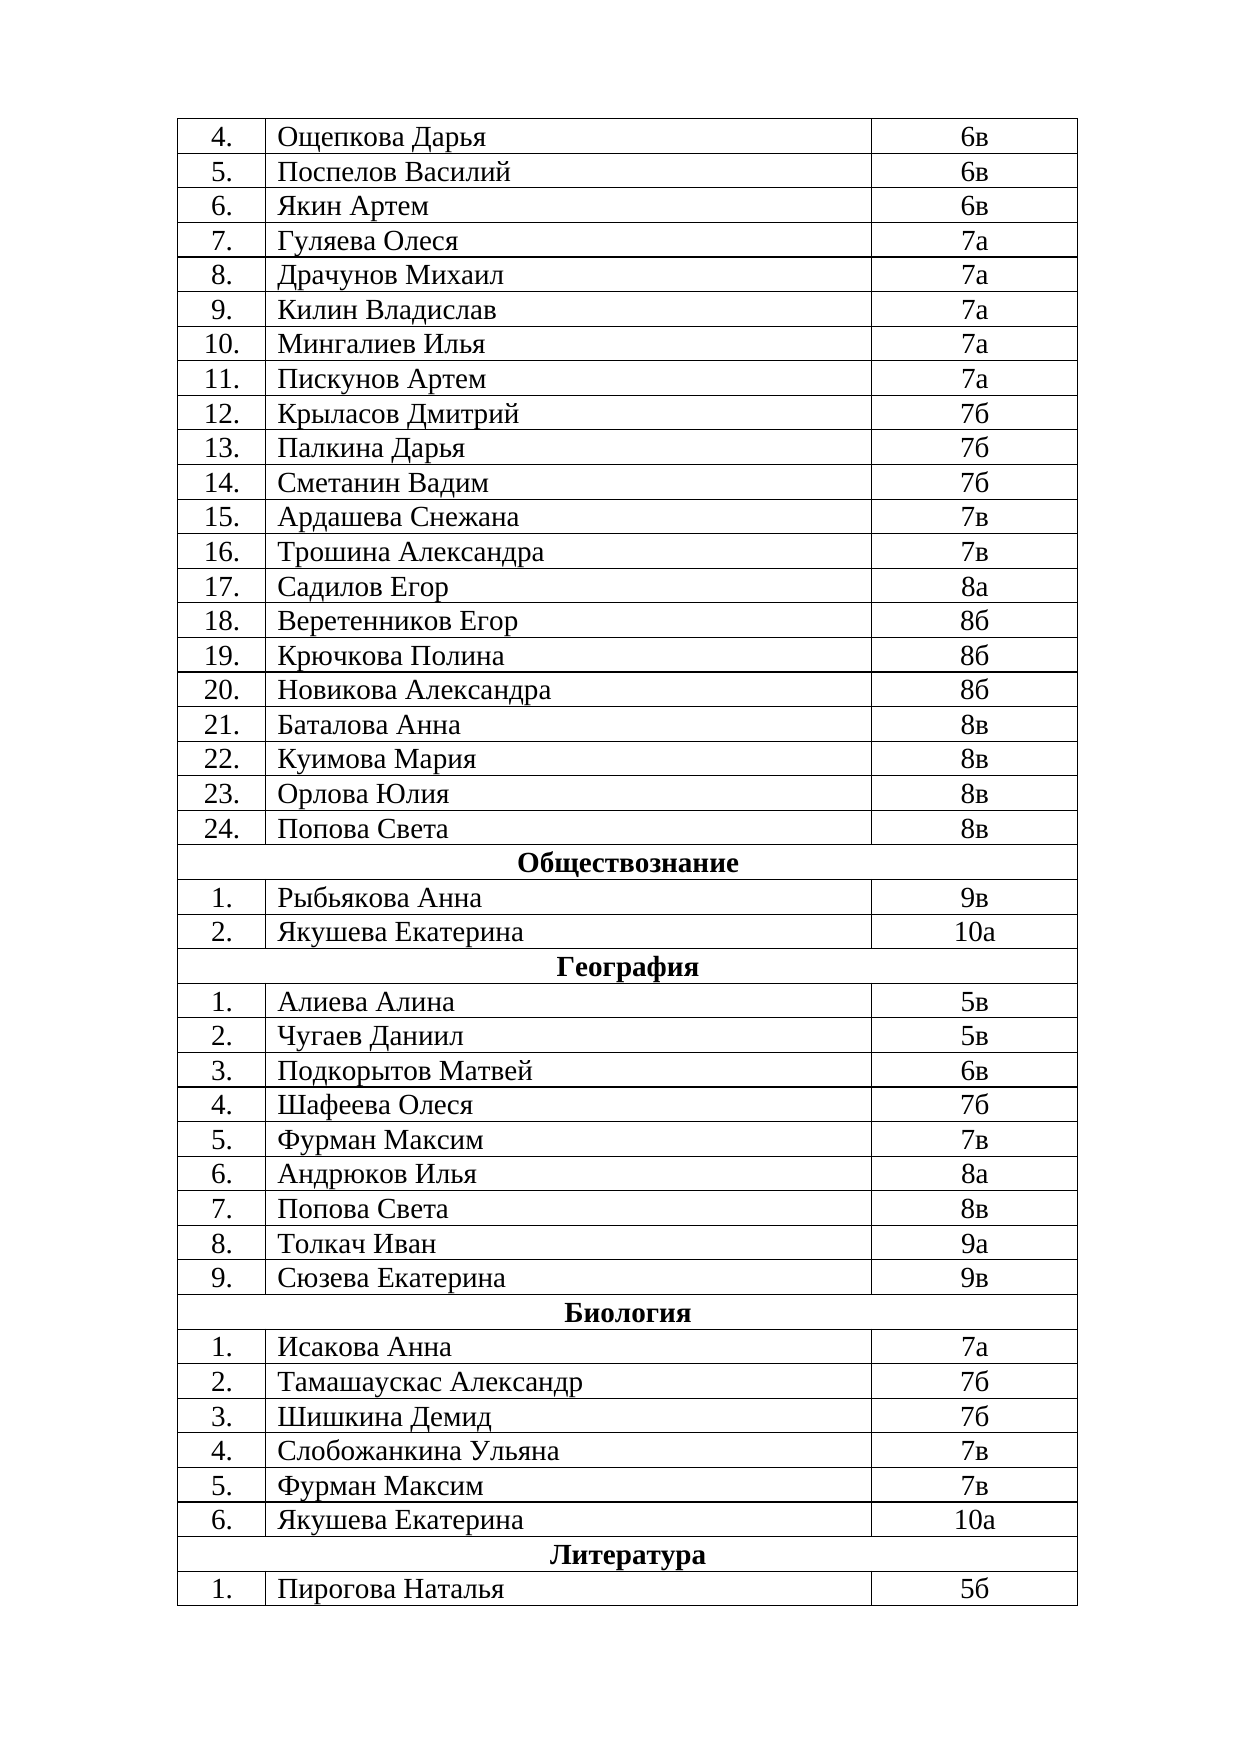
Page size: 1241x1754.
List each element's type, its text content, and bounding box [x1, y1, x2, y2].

table_cell Килин Владислав [266, 292, 871, 326]
table_cell Фурман Максим [266, 1122, 871, 1156]
table_cell 3. [178, 1053, 265, 1086]
table_cell Палкина Дарья [266, 430, 871, 464]
table_cell 1. [178, 880, 265, 913]
table_cell 7б [872, 1364, 1077, 1398]
table_cell Исакова Анна [266, 1330, 871, 1363]
table_cell Куимова Мария [266, 742, 871, 775]
table_cell 19. [178, 638, 265, 671]
table_cell Попова Света [266, 811, 871, 844]
table_cell 21. [178, 707, 265, 741]
table_cell 7б [872, 430, 1077, 464]
table_cell 7б [872, 1088, 1077, 1121]
table_cell Гуляева Олеся [266, 223, 871, 256]
table_cell 8а [872, 569, 1077, 602]
table_cell 5в [872, 1018, 1077, 1052]
table_cell 1. [178, 1330, 265, 1363]
table_cell 7а [872, 292, 1077, 326]
table_cell Мингалиев Илья [266, 327, 871, 360]
table_cell 1. [178, 984, 265, 1017]
table_cell Сюзева Екатерина [266, 1260, 871, 1294]
table_cell Новикова Александра [266, 673, 871, 706]
table_cell 2. [178, 1364, 265, 1398]
table_cell 7в [872, 1122, 1077, 1156]
table_cell 7а [872, 258, 1077, 291]
table_cell 9. [178, 292, 265, 326]
table_cell 5в [872, 984, 1077, 1017]
table_cell 8. [178, 1226, 265, 1259]
table_cell Якин Артем [266, 188, 871, 222]
table_cell Тамашаускас Александр [266, 1364, 871, 1398]
table_cell 7в [872, 1468, 1077, 1501]
table_cell 9а [872, 1226, 1077, 1259]
table_cell 6. [178, 1503, 265, 1536]
table_cell 5. [178, 1468, 265, 1501]
table_cell 5. [178, 1122, 265, 1156]
table_cell 9. [178, 1260, 265, 1294]
table_cell 6в [872, 188, 1077, 222]
table_cell Биология [178, 1295, 1077, 1328]
table_cell Шафеева Олеся [266, 1088, 871, 1121]
table_cell Ощепкова Дарья [266, 119, 871, 153]
table_cell 7а [872, 1330, 1077, 1363]
table_cell 4. [178, 1088, 265, 1121]
table_cell 8б [872, 673, 1077, 706]
table_cell Баталова Анна [266, 707, 871, 741]
table_cell Чугаев Даниил [266, 1018, 871, 1052]
table_cell 15. [178, 500, 265, 533]
table_cell 7б [872, 396, 1077, 429]
table_cell Толкач Иван [266, 1226, 871, 1259]
table_cell Крыласов Дмитрий [266, 396, 871, 429]
table_cell Ардашева Снежана [266, 500, 871, 533]
table_cell 8б [872, 603, 1077, 637]
table_cell Подкорытов Матвей [266, 1053, 871, 1086]
table_cell 2. [178, 1018, 265, 1052]
table_cell Трошина Александра [266, 534, 871, 568]
table_cell 8в [872, 776, 1077, 810]
table_cell 6в [872, 119, 1077, 153]
table_cell Слобожанкина Ульяна [266, 1433, 871, 1467]
table_cell 7б [872, 465, 1077, 498]
table_cell Рыбьякова Анна [266, 880, 871, 913]
table_cell 8в [872, 811, 1077, 844]
table_cell Якушева Екатерина [266, 915, 871, 948]
table_cell 10а [872, 915, 1077, 948]
table_cell Фурман Максим [266, 1468, 871, 1501]
table_cell 11. [178, 361, 265, 395]
table_cell 17. [178, 569, 265, 602]
table_cell 4. [178, 1433, 265, 1467]
table_cell Литература [178, 1537, 1077, 1571]
table_cell 8. [178, 258, 265, 291]
table_cell Пискунов Артем [266, 361, 871, 395]
table_cell 7в [872, 534, 1077, 568]
table_cell 7б [872, 1399, 1077, 1432]
table_cell 10а [872, 1503, 1077, 1536]
table_cell 12. [178, 396, 265, 429]
table_cell 20. [178, 673, 265, 706]
table_cell 18. [178, 603, 265, 637]
table_cell 3. [178, 1399, 265, 1432]
table_cell 8в [872, 707, 1077, 741]
table_cell Орлова Юлия [266, 776, 871, 810]
table_cell Шишкина Демид [266, 1399, 871, 1432]
table_cell 23. [178, 776, 265, 810]
table_cell Сметанин Вадим [266, 465, 871, 498]
table_cell 13. [178, 430, 265, 464]
table_cell 6в [872, 1053, 1077, 1086]
table_cell Попова Света [266, 1191, 871, 1225]
table_cell Поспелов Василий [266, 154, 871, 187]
table_cell 6. [178, 1157, 265, 1190]
table_cell Крючкова Полина [266, 638, 871, 671]
table_cell 7а [872, 361, 1077, 395]
table_cell 16. [178, 534, 265, 568]
table_cell 4. [178, 119, 265, 153]
table_cell Алиева Алина [266, 984, 871, 1017]
table_cell 7в [872, 500, 1077, 533]
table_cell Якушева Екатерина [266, 1503, 871, 1536]
table_cell 7а [872, 223, 1077, 256]
table_cell 8в [872, 742, 1077, 775]
table_cell Пирогова Наталья [266, 1572, 871, 1605]
table_cell 2. [178, 915, 265, 948]
table_cell Обществознание [178, 845, 1077, 879]
table_cell 9в [872, 1260, 1077, 1294]
table_cell 9в [872, 880, 1077, 913]
table_cell 8а [872, 1157, 1077, 1190]
table_cell 6. [178, 188, 265, 222]
table_cell Драчунов Михаил [266, 258, 871, 291]
table_cell 22. [178, 742, 265, 775]
table_cell 24. [178, 811, 265, 844]
table_cell Садилов Егор [266, 569, 871, 602]
table_cell 14. [178, 465, 265, 498]
table_cell 6в [872, 154, 1077, 187]
table_cell 5. [178, 154, 265, 187]
table_cell 1. [178, 1572, 265, 1605]
table_cell 7. [178, 1191, 265, 1225]
table_cell 8в [872, 1191, 1077, 1225]
table_cell 7в [872, 1433, 1077, 1467]
table_cell Андрюков Илья [266, 1157, 871, 1190]
table_cell 7а [872, 327, 1077, 360]
table_cell Веретенников Егор [266, 603, 871, 637]
table_cell География [178, 949, 1077, 983]
table_cell 5б [872, 1572, 1077, 1605]
table_cell 10. [178, 327, 265, 360]
table_cell 7. [178, 223, 265, 256]
table_cell 8б [872, 638, 1077, 671]
